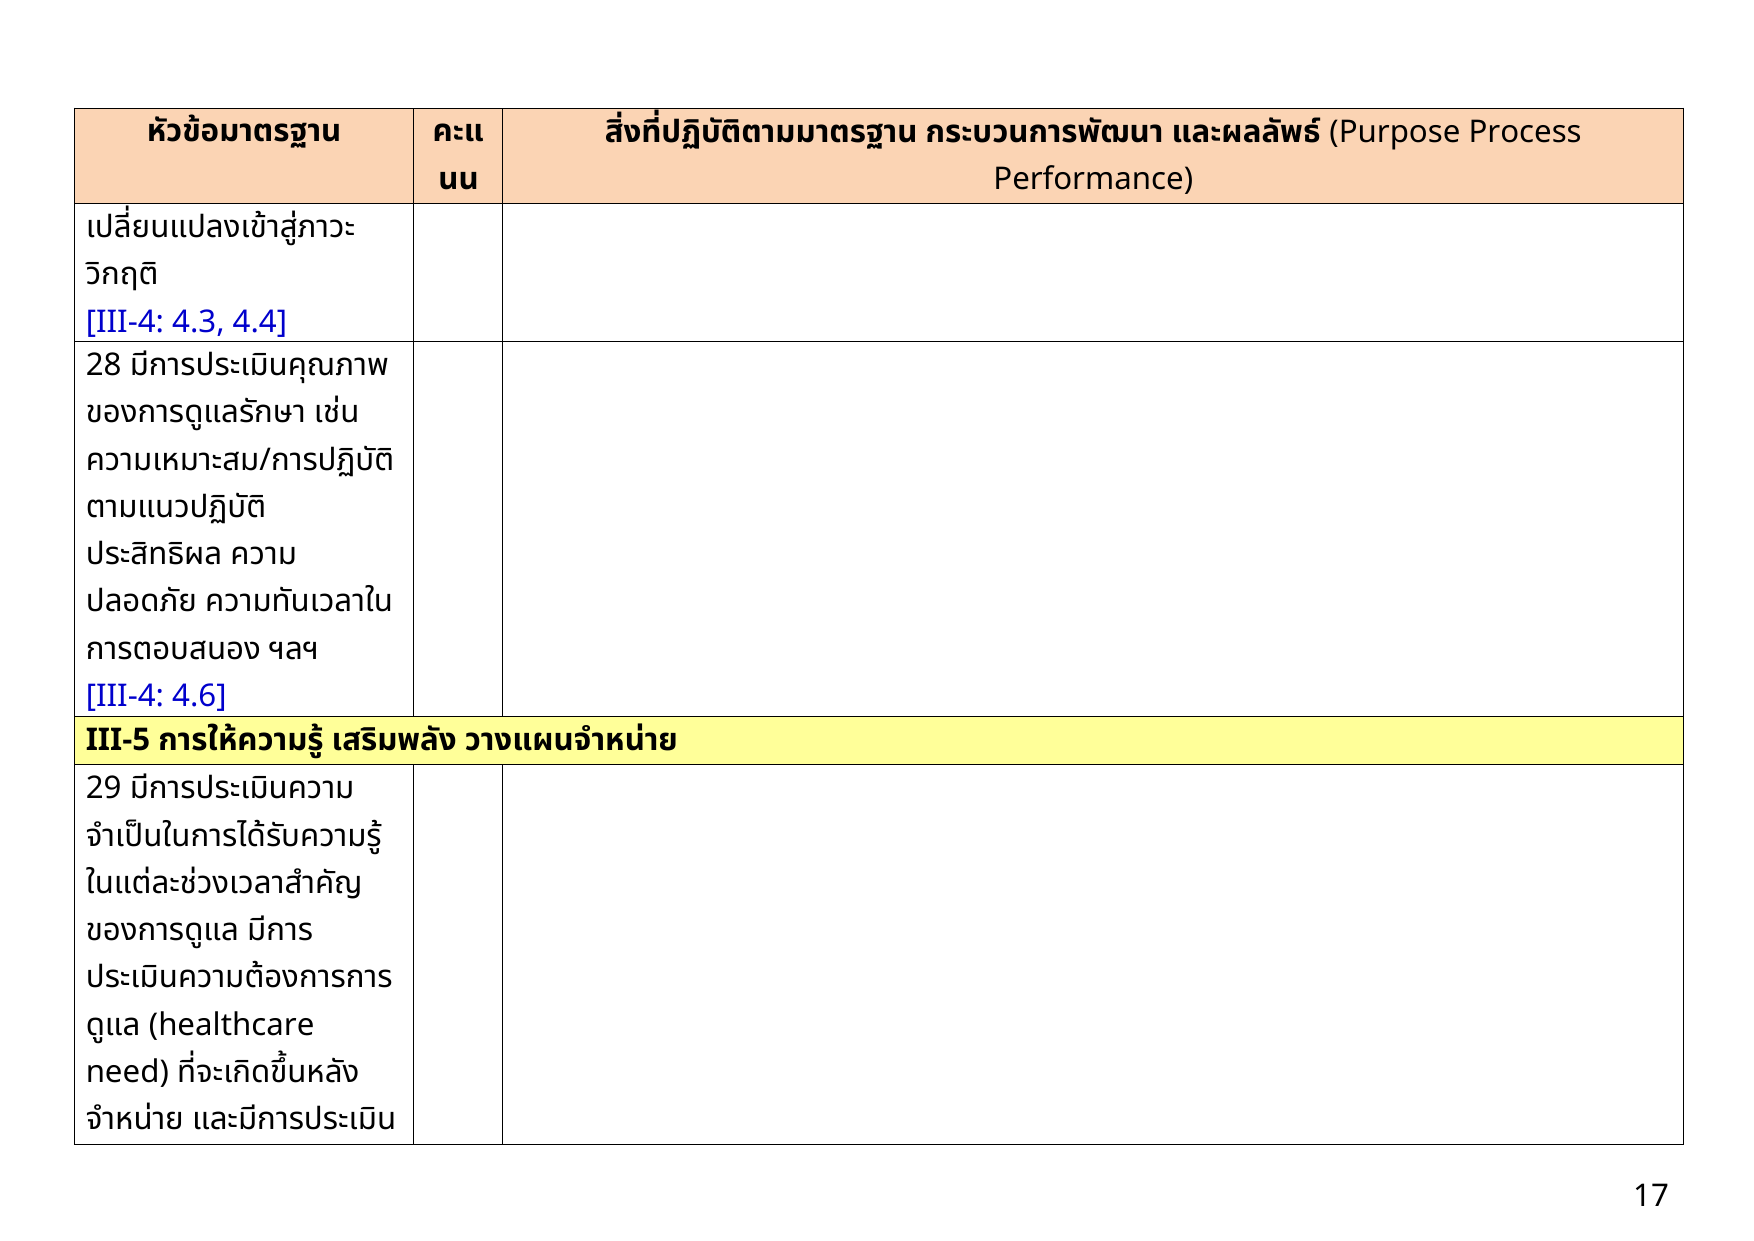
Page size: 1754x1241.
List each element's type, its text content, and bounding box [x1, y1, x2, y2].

table_cell [503, 765, 1683, 1144]
table_cell III-5 การให้ความรู้ เสริมพลัง วางแผนจำหน่าย [75, 717, 1683, 764]
table_header หัวข้อมาตรฐาน [75, 109, 413, 203]
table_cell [75, 765, 413, 1144]
table_cell [503, 204, 1683, 341]
table_cell [414, 765, 502, 1144]
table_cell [75, 204, 413, 341]
table_cell [503, 342, 1683, 716]
table_cell 28 มีการประเมินคุณภาพของการดูแลรักษา เช่น ความเหมาะสม/การปฏิบัติตามแนวปฏิบัติ ประสิทธิผล ความปลอดภัย ความทันเวลาในการตอบสนอง ฯลฯ [III-4: 4.6] [75, 342, 413, 716]
table_header คะแนน [414, 109, 502, 203]
table_cell [414, 204, 502, 341]
table_header สิ่งที่ปฏิบัติตามมาตรฐาน กระบวนการพัฒนา และผลลัพธ์ (Purpose Process Performance) [503, 109, 1683, 203]
table_cell [414, 342, 502, 716]
